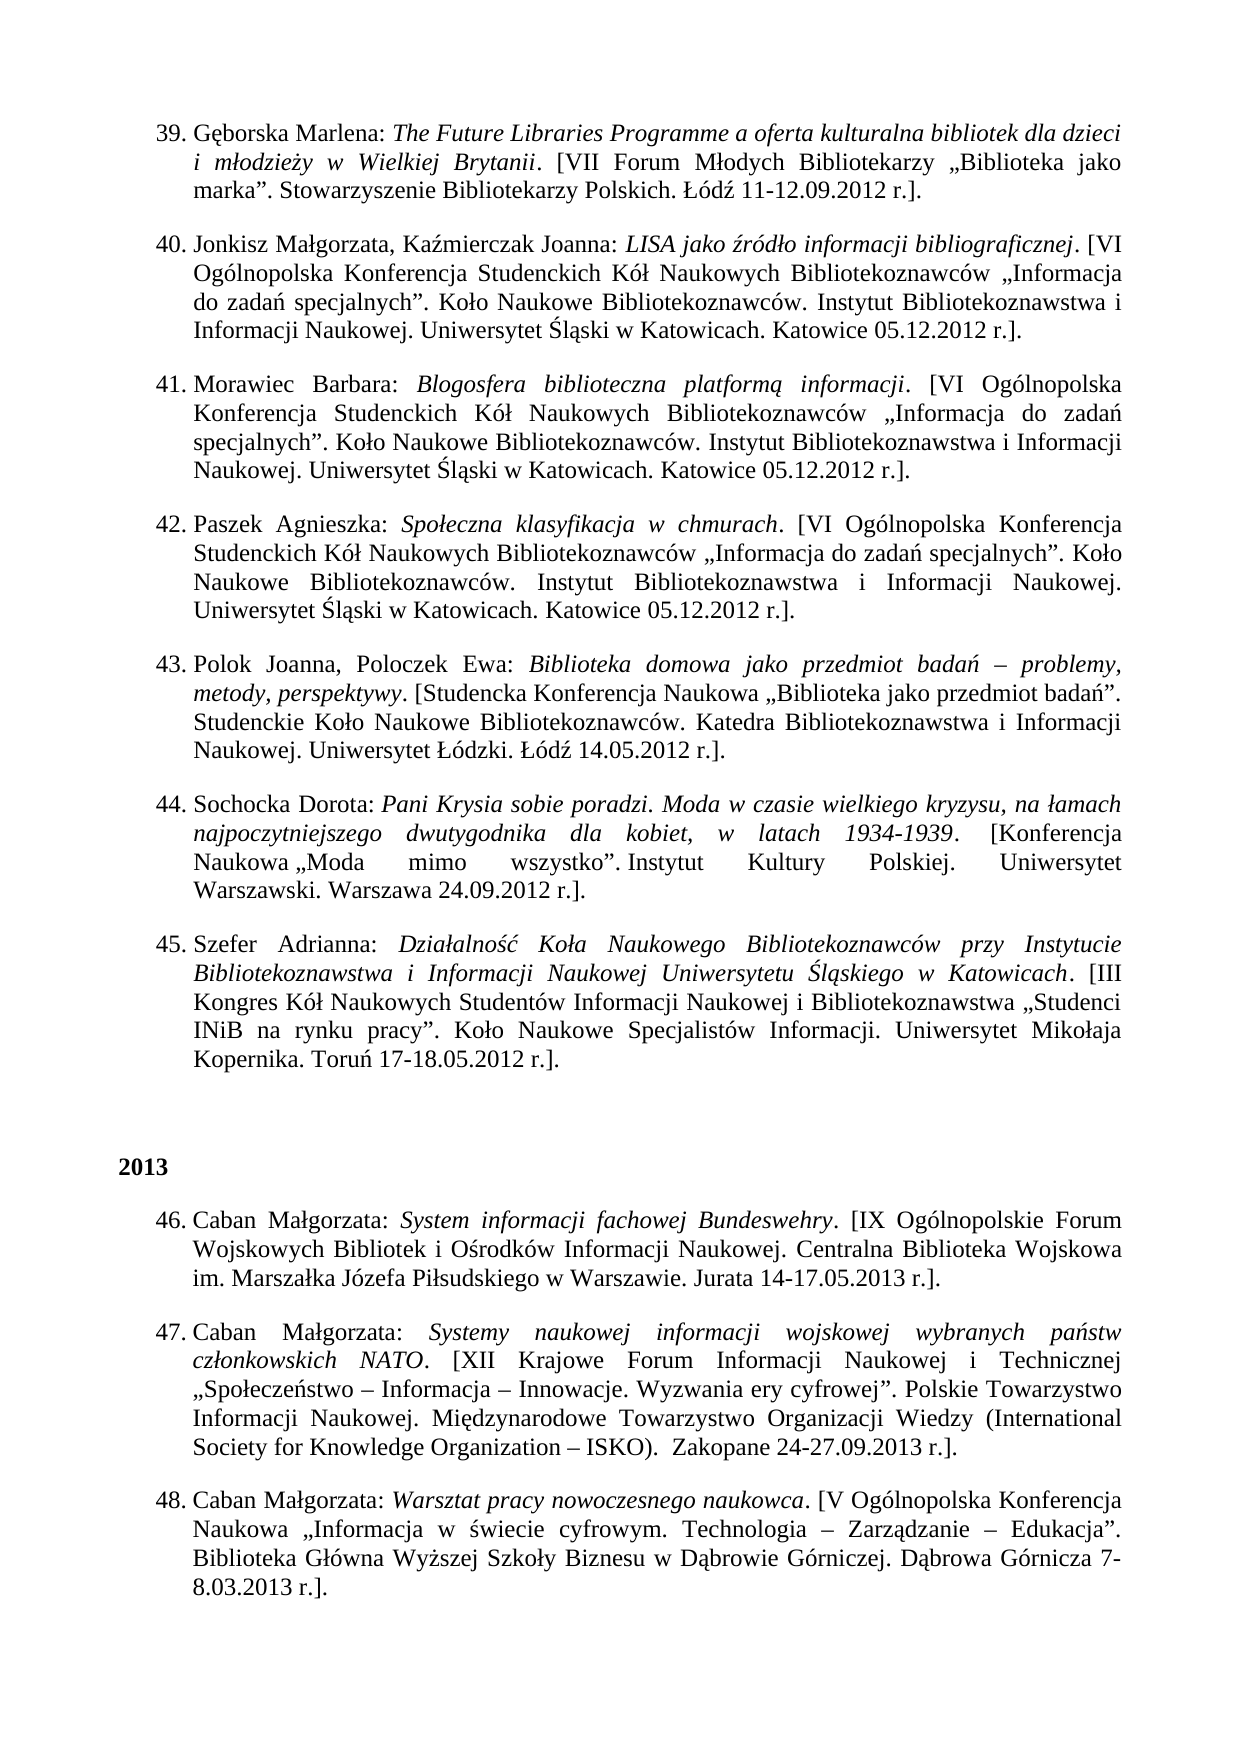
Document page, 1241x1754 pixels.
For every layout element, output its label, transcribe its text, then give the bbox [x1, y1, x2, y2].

list Sochocka Dorota: Pani Krysia sobie poradzi. Moda w czasie wielkiego kryzysu, na łamach najpoczytniejszego dwutygodnika dla kobiet, w latach 1934-1939. [Konferencja Naukowa „Moda mimo wszystko”. Instytut Kultury Polskiej. Uniwersytet Warszawski. Warszawa 24.09.2012 r.]. [156, 789, 1122, 904]
list Gęborska Marlena: The Future Libraries Programme a oferta kulturalna bibliotek dla dzieci i młodzieży w Wielkiej Brytanii. [VII Forum Młodych Bibliotekarzy „Biblioteka jako marka”. Stowarzyszenie Bibliotekarzy Polskich. Łódź 11-12.09.2012 r.]. [156, 118, 1122, 204]
list Polok Joanna, Poloczek Ewa: Biblioteka domowa jako przedmiot badań – problemy, metody, perspektywy. [Studencka Konferencja Naukowa „Biblioteka jako przedmiot badań”. Studenckie Koło Naukowe Bibliotekoznawców. Katedra Bibliotekoznawstwa i Informacji Naukowej. Uniwersytet Łódzki. Łódź 14.05.2012 r.]. [156, 649, 1122, 764]
list Caban Małgorzata: Systemy naukowej informacji wojskowej wybranych państw członkowskich NATO. [XII Krajowe Forum Informacji Naukowej i Technicznej „Społeczeństwo – Informacja – Innowacje. Wyzwania ery cyfrowej”. Polskie Towarzystwo Informacji Naukowej. Międzynarodowe Towarzystwo Organizacji Wiedzy (International Society for Knowledge Organization – ISKO). Zakopane 24-27.09.2013 r.]. [155, 1317, 1122, 1461]
list Jonkisz Małgorzata, Kaźmierczak Joanna: LISA jako źródło informacji bibliograficznej. [VI Ogólnopolska Konferencja Studenckich Kół Naukowych Bibliotekoznawców „Informacja do zadań specjalnych”. Koło Naukowe Bibliotekoznawców. Instytut Bibliotekoznawstwa i Informacji Naukowej. Uniwersytet Śląski w Katowicach. Katowice 05.12.2012 r.]. [156, 229, 1122, 344]
list Szefer Adrianna: Działalność Koła Naukowego Bibliotekoznawców przy Instytucie Bibliotekoznawstwa i Informacji Naukowej Uniwersytetu Śląskiego w Katowicach. [III Kongres Kół Naukowych Studentów Informacji Naukowej i Bibliotekoznawstwa „Studenci INiB na rynku pracy”. Koło Naukowe Specjalistów Informacji. Uniwersytet Mikołaja Kopernika. Toruń 17-18.05.2012 r.]. [156, 929, 1122, 1073]
list Paszek Agnieszka: Społeczna klasyfikacja w chmurach. [VI Ogólnopolska Konferencja Studenckich Kół Naukowych Bibliotekoznawców „Informacja do zadań specjalnych”. Koło Naukowe Bibliotekoznawców. Instytut Bibliotekoznawstwa i Informacji Naukowej. Uniwersytet Śląski w Katowicach. Katowice 05.12.2012 r.]. [156, 509, 1122, 624]
list Morawiec Barbara: Blogosfera biblioteczna platformą informacji. [VI Ogólnopolska Konferencja Studenckich Kół Naukowych Bibliotekoznawców „Informacja do zadań specjalnych”. Koło Naukowe Bibliotekoznawców. Instytut Bibliotekoznawstwa i Informacji Naukowej. Uniwersytet Śląski w Katowicach. Katowice 05.12.2012 r.]. [156, 369, 1122, 484]
list Caban Małgorzata: Warsztat pracy nowoczesnego naukowca. [V Ogólnopolska Konferencja Naukowa „Informacja w świecie cyfrowym. Technologia – Zarządzanie – Edukacja”. Biblioteka Główna Wyższej Szkoły Biznesu w Dąbrowie Górniczej. Dąbrowa Górnicza 7-8.03.2013 r.]. [155, 1486, 1122, 1601]
text 2013 [118, 1152, 1122, 1181]
list Caban Małgorzata: System informacji fachowej Bundeswehry. [IX Ogólnopolskie Forum Wojskowych Bibliotek i Ośrodków Informacji Naukowej. Centralna Biblioteka Wojskowa im. Marszałka Józefa Piłsudskiego w Warszawie. Jurata 14-17.05.2013 r.]. [155, 1206, 1122, 1292]
